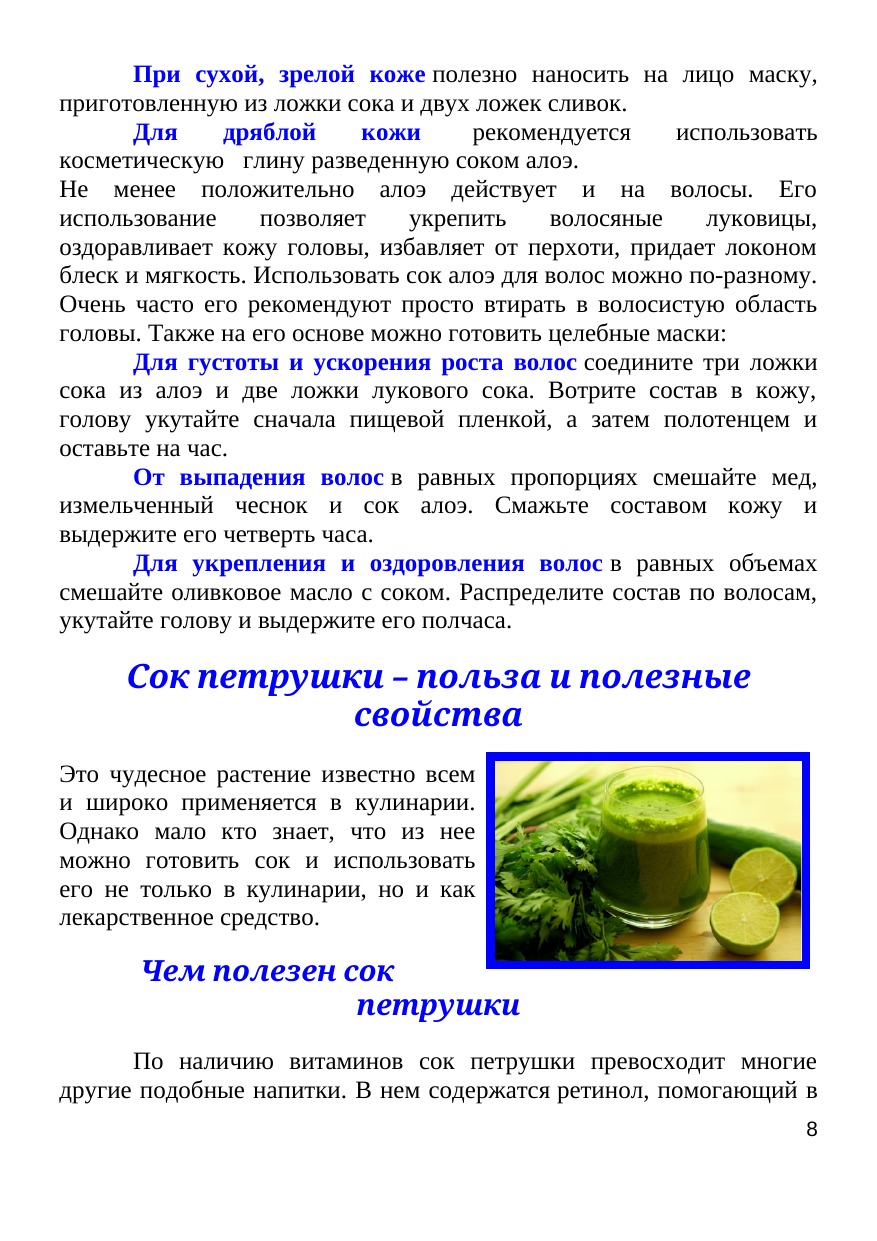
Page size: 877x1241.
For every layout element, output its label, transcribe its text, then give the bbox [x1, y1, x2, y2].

text От выпадения волос в равных пропорциях смешайте мед, измельченный чеснок и сок алоэ. Смажьте составом кожу и выдержите его четверть часа. [59, 462, 818, 548]
picture [495, 761, 802, 961]
subtitle Чем полезен сок петрушки [59, 955, 818, 1022]
subtitle Сок петрушки – польза и полезные свойства [59, 658, 818, 735]
text Для густоты и ускорения роста волос соедините три ложки сока из алоэ и две ложки лукового сока. Вотрите состав в кожу, голову укутайте сначала пищевой пленкой, а затем полотенцем и оставьте на час. [59, 347, 818, 462]
text При сухой, зрелой коже полезно наносить на лицо маску, приготовленную из ложки сока и двух ложек сливок. [59, 59, 818, 117]
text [59, 1046, 818, 1104]
text Это чудесное растение известно всем и широко применяется в кулинарии. Однако мало кто знает, что из нее можно готовить сок и использовать его не только в кулинарии, но и как лекарственное средство. [59, 759, 486, 931]
text Для дряблой кожи рекомендуется использовать косметическую глину разведенную соком алоэ. [59, 117, 818, 174]
text Не менее положительно алоэ действует и на волосы. Его использование позволяет укрепить волосяные луковицы, оздоравливает кожу головы, избавляет от перхоти, придает локоном блеск и мягкость. Использовать сок алоэ для волос можно по-разному. Очень часто его рекомендуют просто втирать в волосистую область головы. Также на его основе можно готовить целебные маски: [59, 174, 818, 347]
text Для укрепления и оздоровления волос в равных объемах смешайте оливковое масло с соком. Распределите состав по волосам, укутайте голову и выдержите его полчаса. [59, 548, 818, 634]
